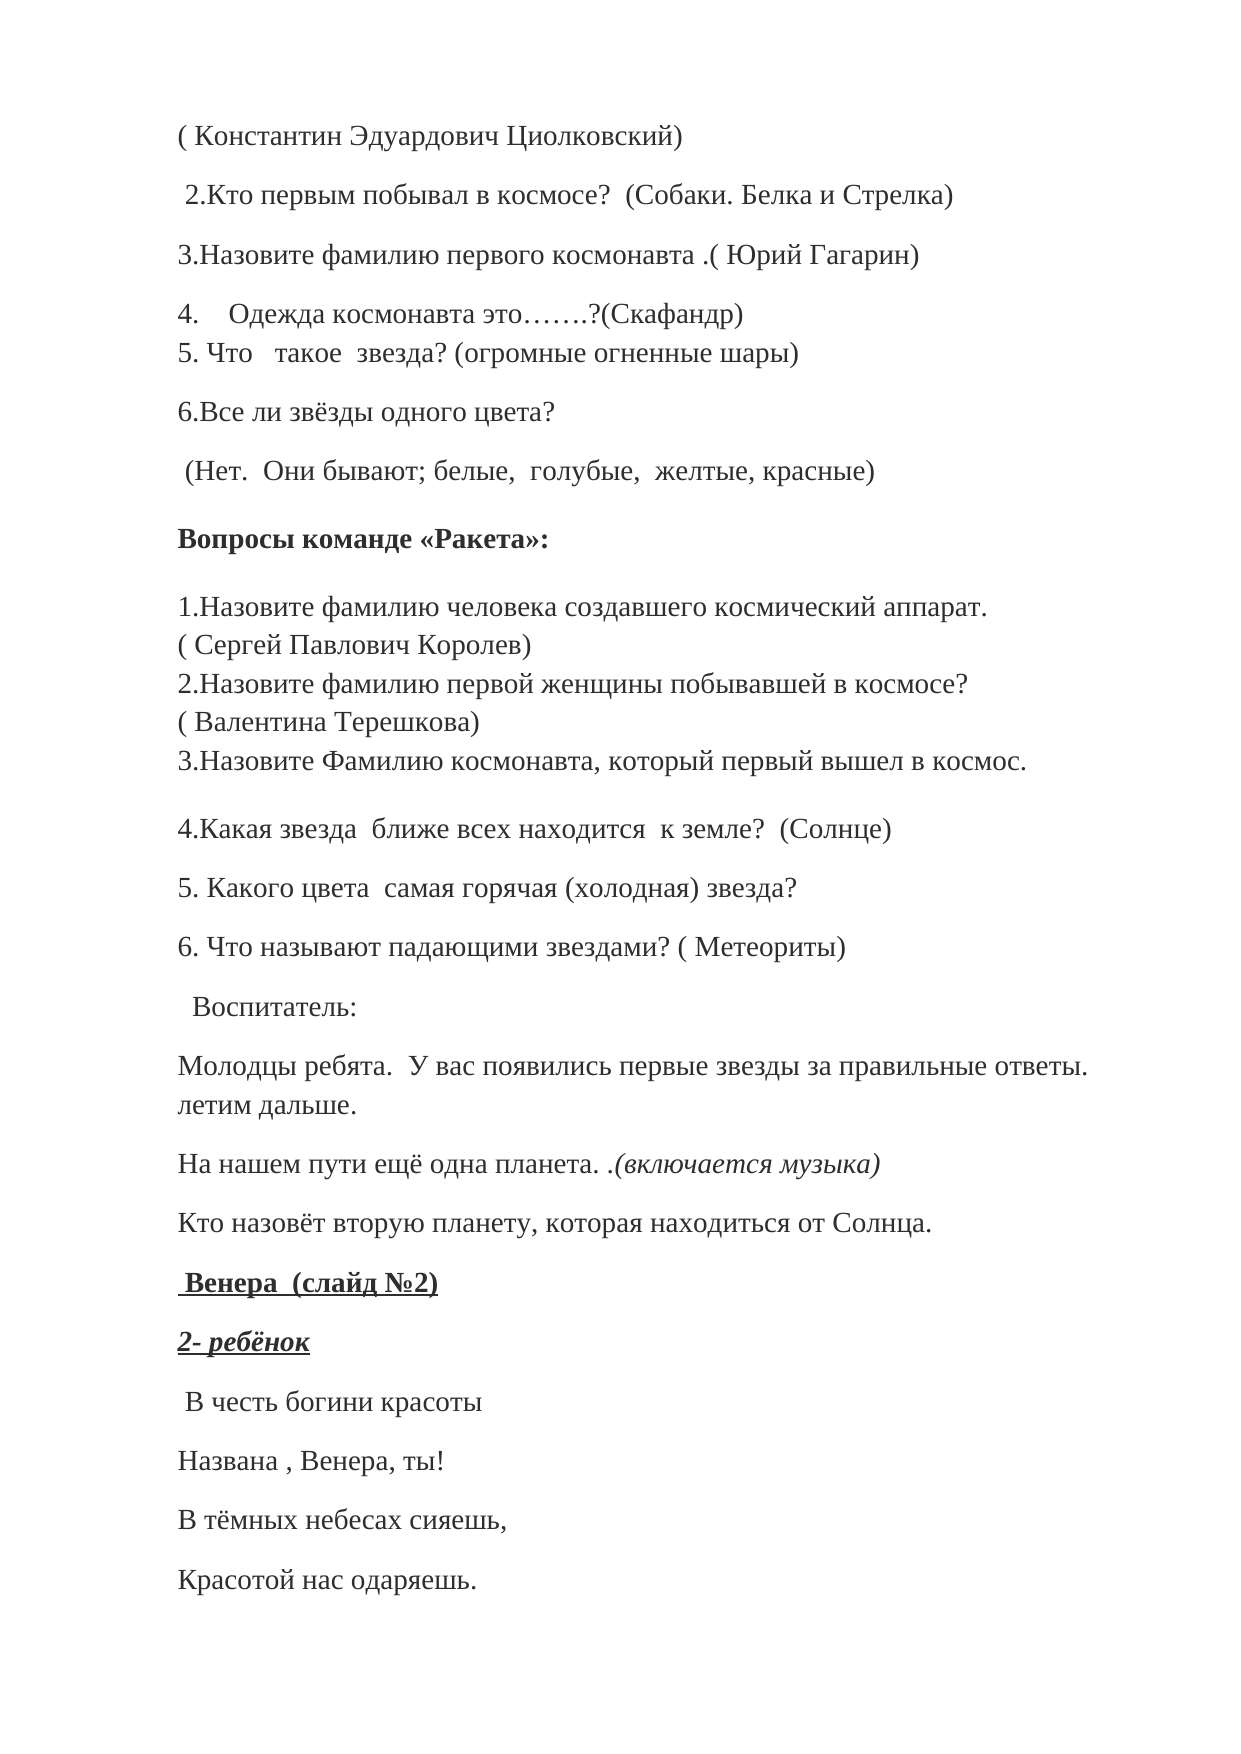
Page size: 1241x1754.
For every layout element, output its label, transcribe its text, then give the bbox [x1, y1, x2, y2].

text 5. Какого цвета самая горячая (холодная) звезда? [177, 870, 1152, 904]
text 3.Назовите фамилию первого космонавта .( Юрий Гагарин) [177, 237, 1152, 270]
text ( Константин Эдуардович Циолковский) [177, 118, 1152, 152]
text 1.Назовите фамилию человека создавшего космический аппарат. ( Сергей Павлович Королев) 2.Назовите фамилию первой женщины побывавшей в космосе? ( Валентина Терешкова) 3.Назовите Фамилию космонавта, который первый вышел в космос. [177, 589, 1152, 777]
text 4.Какая звезда ближе всех находится к земле? (Солнце) [177, 811, 1152, 844]
text 2.Кто первым побывал в космосе? (Собаки. Белка и Стрелка) [177, 177, 1152, 211]
text Кто назовёт вторую планету, которая находиться от Солнца. [177, 1206, 1152, 1239]
text Названа , Венера, ты! [177, 1443, 1152, 1477]
text Красотой нас одаряешь. [177, 1562, 1152, 1595]
text Венера (слайд №2) [177, 1265, 1152, 1298]
text В тёмных небесах сияешь, [177, 1502, 1152, 1536]
text 4. Одежда космонавта это…….?(Скафандр) 5. Что такое звезда? (огромные огненные шары) [177, 296, 1152, 368]
text Вопросы команде «Ракета»: [177, 521, 1152, 555]
text В честь богини красоты [177, 1384, 1152, 1417]
text Молодцы ребята. У вас появились первые звезды за правильные ответы. летим дальше. [177, 1048, 1152, 1120]
text 6. Что называют падающими звездами? ( Метеориты) [177, 929, 1152, 963]
text Воспитатель: [177, 989, 1152, 1022]
text (Нет. Они бывают; белые, голубые, желтые, красные) [177, 453, 1152, 487]
text 6.Все ли звёзды одного цвета? [177, 394, 1152, 428]
text 2- ребёнок [177, 1324, 1152, 1358]
text На нашем пути ещё одна планета. .(включается музыка) [177, 1146, 1152, 1180]
